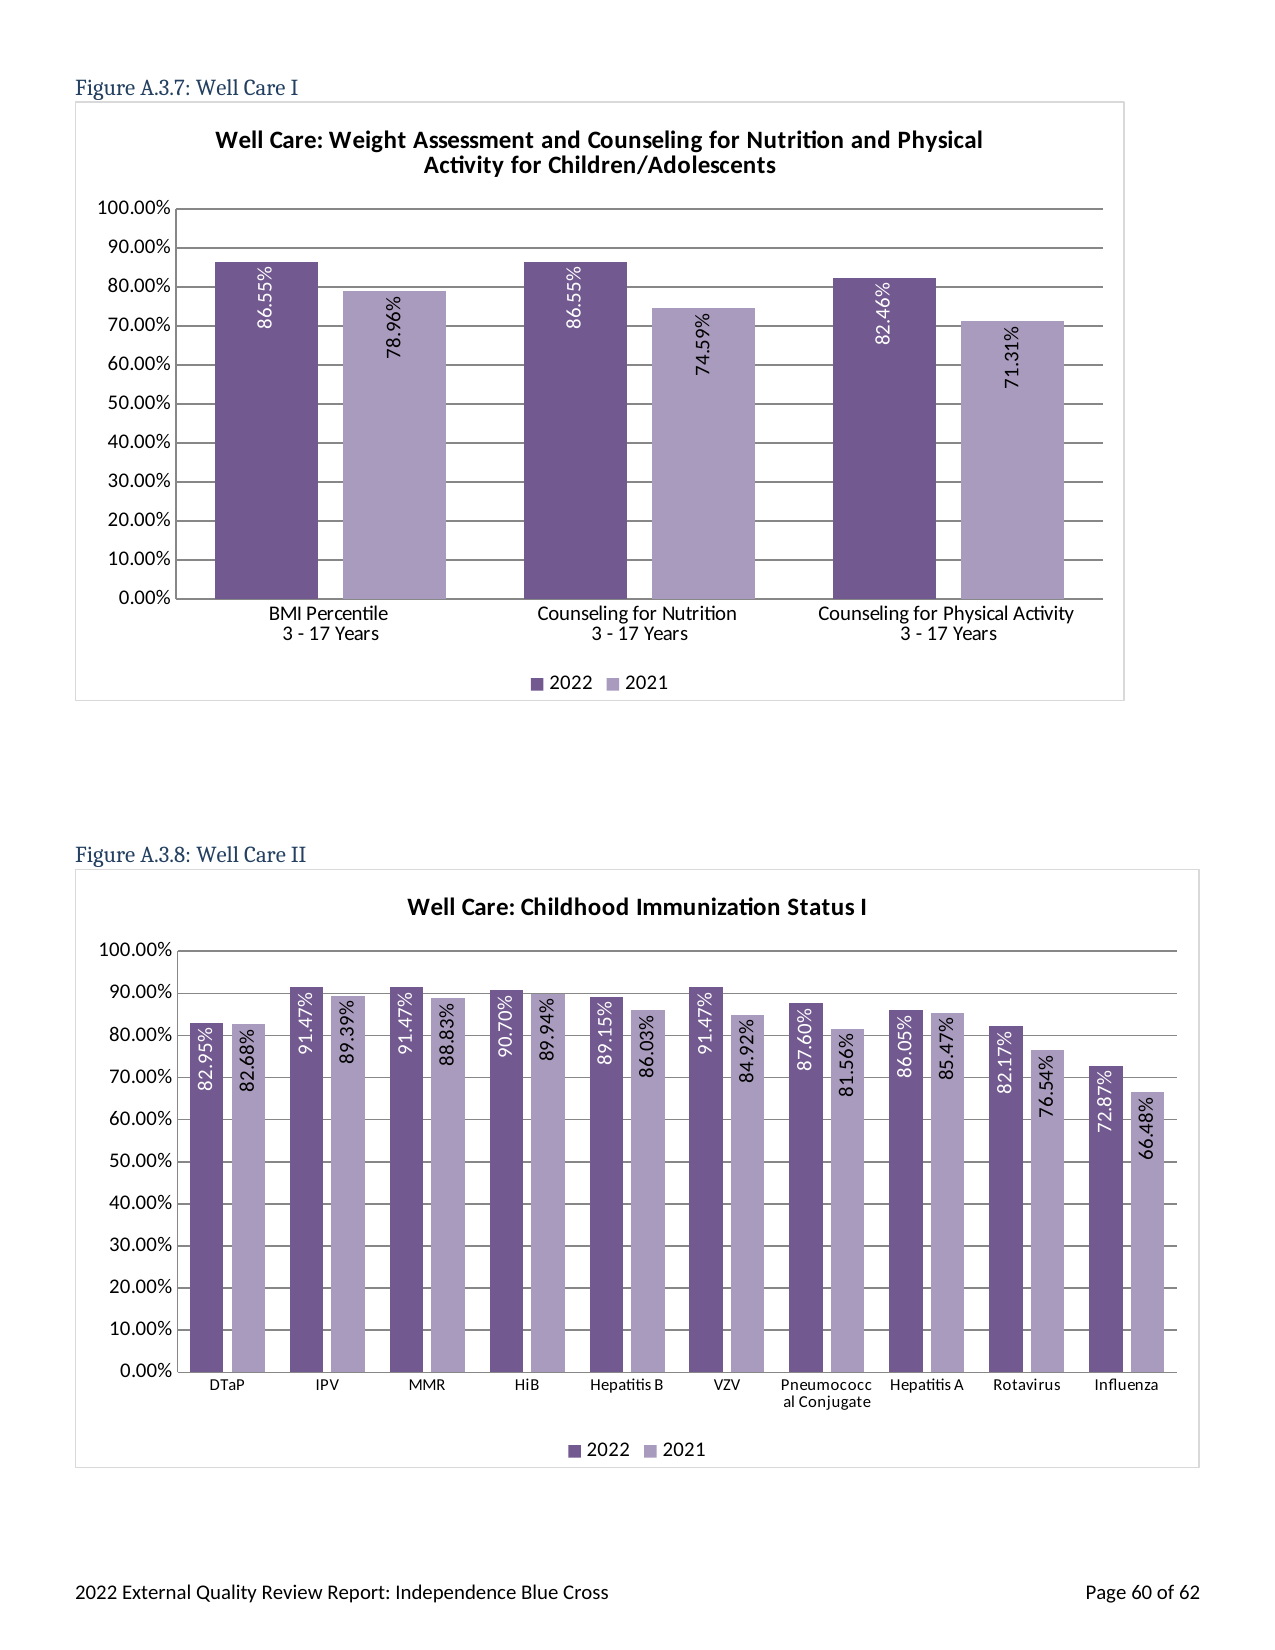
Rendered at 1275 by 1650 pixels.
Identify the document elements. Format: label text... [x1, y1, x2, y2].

subtitle Figure A.3.8: Well Care II [75, 842, 1200, 868]
subtitle Figure A.3.7: Well Care I [75, 75, 1200, 101]
